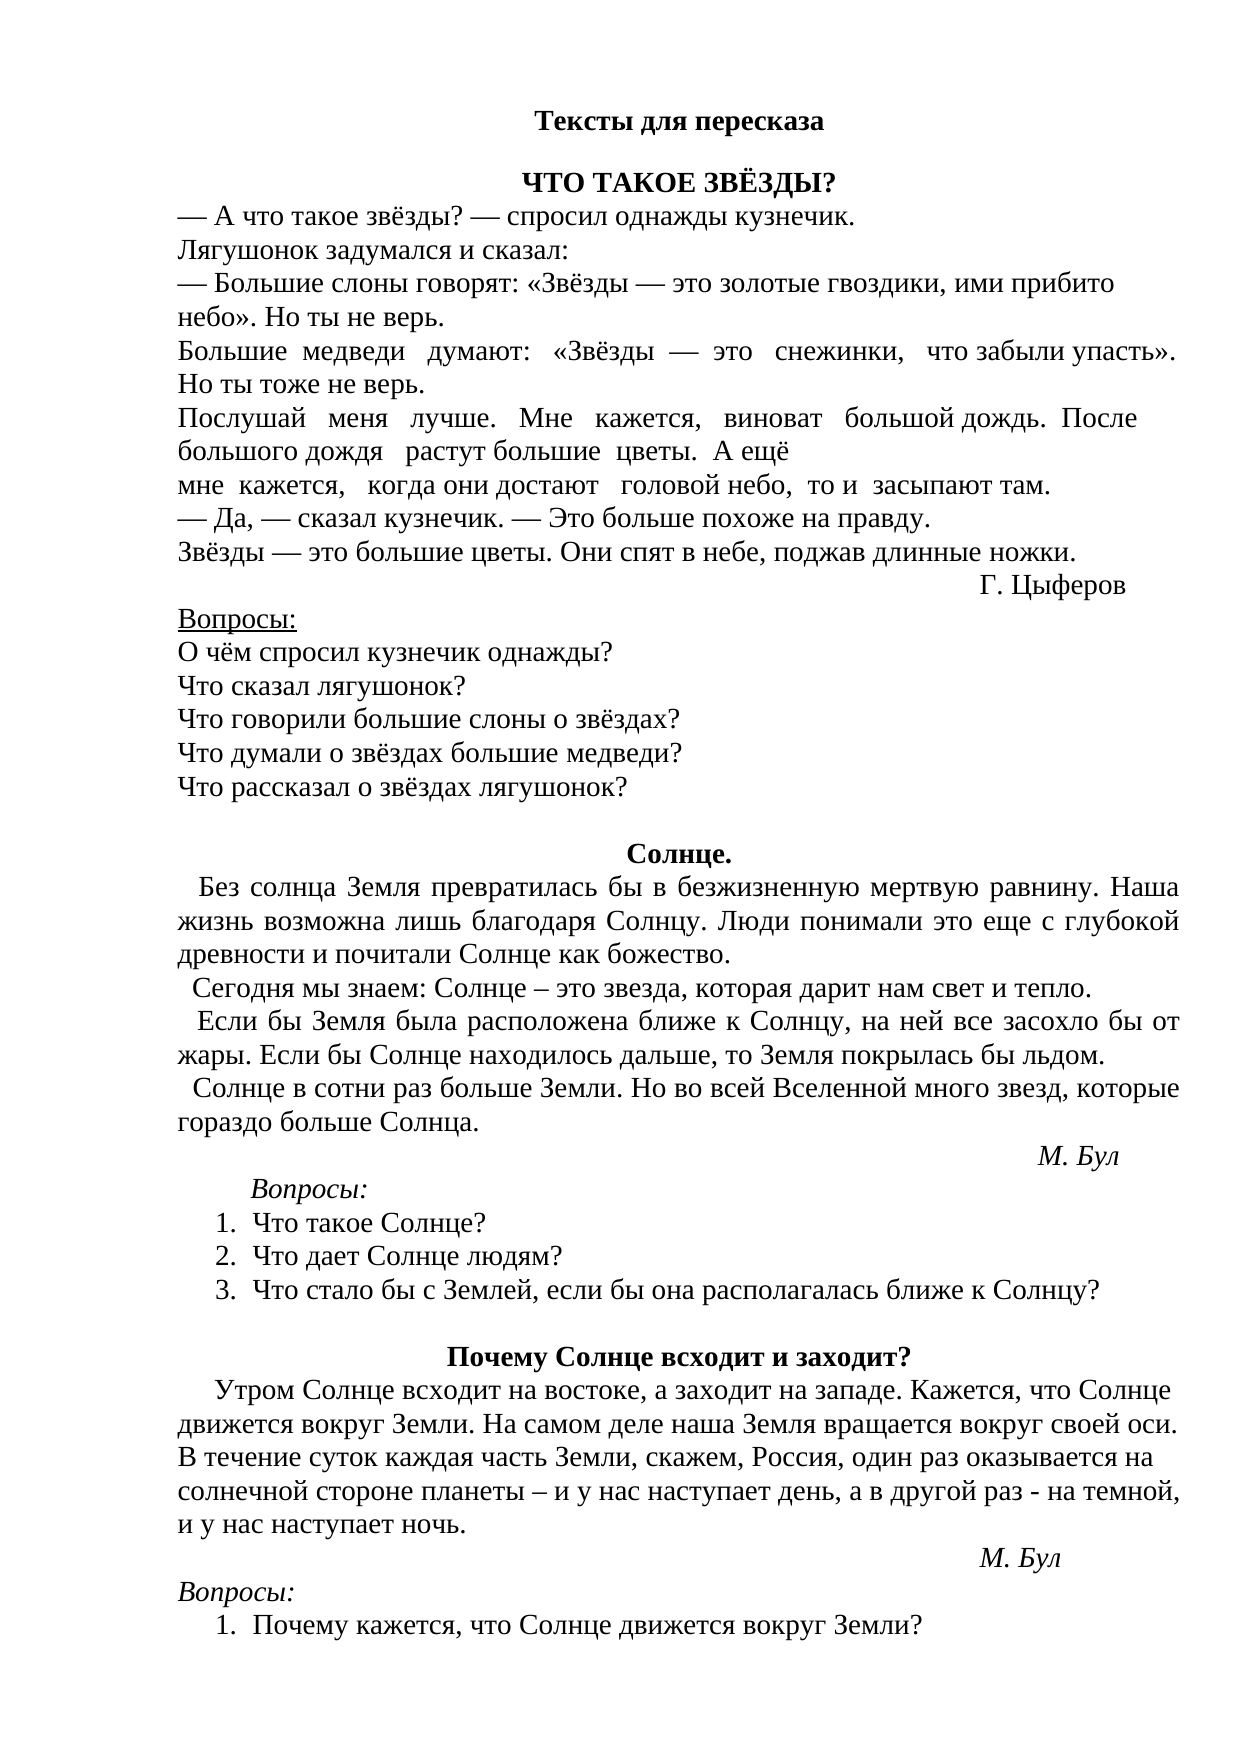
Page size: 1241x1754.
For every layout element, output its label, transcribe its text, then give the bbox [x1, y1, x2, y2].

text М. Бул [177, 1138, 1181, 1171]
text Сегодня мы знаем: Солнце – это звезда, которая дарит нам свет и тепло. [177, 970, 1181, 1003]
text Послушай меня лучше. Мне кажется, виноват большой дождь. После большого дождя растут большие цветы. А ещё [177, 400, 1181, 467]
text Вопросы: [177, 1574, 1181, 1607]
text мне кажется, когда они достают головой небо, то и засыпают там. [177, 467, 1181, 500]
text — А что такое звёзды? — спросил однажды кузнечик. [177, 198, 1181, 232]
text Солнце. [177, 836, 1181, 869]
text Без солнца Земля превратилась бы в безжизненную мертвую равнину. Наша жизнь возможна лишь благодаря Солнцу. Люди понимали это еще с глубокой древности и почитали Солнце как божество. [177, 869, 1181, 970]
text Г. Цыферов [177, 567, 1181, 601]
list Что такое Солнце? [215, 1205, 1181, 1238]
text Тексты для пересказа [177, 103, 1181, 137]
text Вопросы: [177, 1171, 1181, 1205]
text Большие медведи думают: «Звёзды — это снежинки, что забыли упасть». Но ты тоже не верь. [177, 333, 1181, 400]
text О чём спросил кузнечик однажды? [177, 634, 1181, 668]
text Лягушонок задумался и сказал: [177, 232, 1181, 266]
text Солнце в сотни раз больше Земли. Но во всей Вселенной много звезд, которые гораздо больше Солнца. [177, 1071, 1181, 1138]
text Вопросы: [177, 601, 1181, 634]
text Что говорили большие слоны о звёздах? [177, 702, 1181, 735]
text Что рассказал о звёздах лягушонок? [177, 769, 1181, 802]
list Почему кажется, что Солнце движется вокруг Земли? [215, 1607, 1181, 1641]
text — Большие слоны говорят: «Звёзды — это золотые гвоздики, ими прибито небо». Но ты не верь. [177, 266, 1181, 333]
list Что стало бы с Землей, если бы она располагалась ближе к Солнцу? [215, 1272, 1181, 1305]
text Звёзды — это большие цветы. Они спят в небе, поджав длинные ножки. [177, 534, 1181, 567]
text — Да, — сказал кузнечик. — Это больше похоже на правду. [177, 500, 1181, 534]
text Если бы Земля была расположена ближе к Солнцу, на ней все засохло бы от жары. Если бы Солнце находилось дальше, то Земля покрылась бы льдом. [177, 1003, 1181, 1071]
list Что дает Солнце людям? [215, 1238, 1181, 1272]
text Что сказал лягушонок? [177, 668, 1181, 702]
text Что думали о звёздах большие медведи? [177, 735, 1181, 769]
text Утром Солнце всходит на востоке, а заходит на западе. Кажется, что Солнце движется вокруг Земли. На самом деле наша Земля вращается вокруг своей оси. В течение суток каждая часть Земли, скажем, Россия, один раз оказывается на солнечной стороне планеты – и у нас наступает день, а в другой раз - на темной, и у нас наступает ночь. [177, 1372, 1181, 1540]
text Почему Солнце всходит и заходит? [177, 1339, 1181, 1372]
text ЧТО ТАКОЕ ЗВЁЗДЫ? [177, 165, 1181, 198]
text М. Бул [177, 1540, 1181, 1574]
